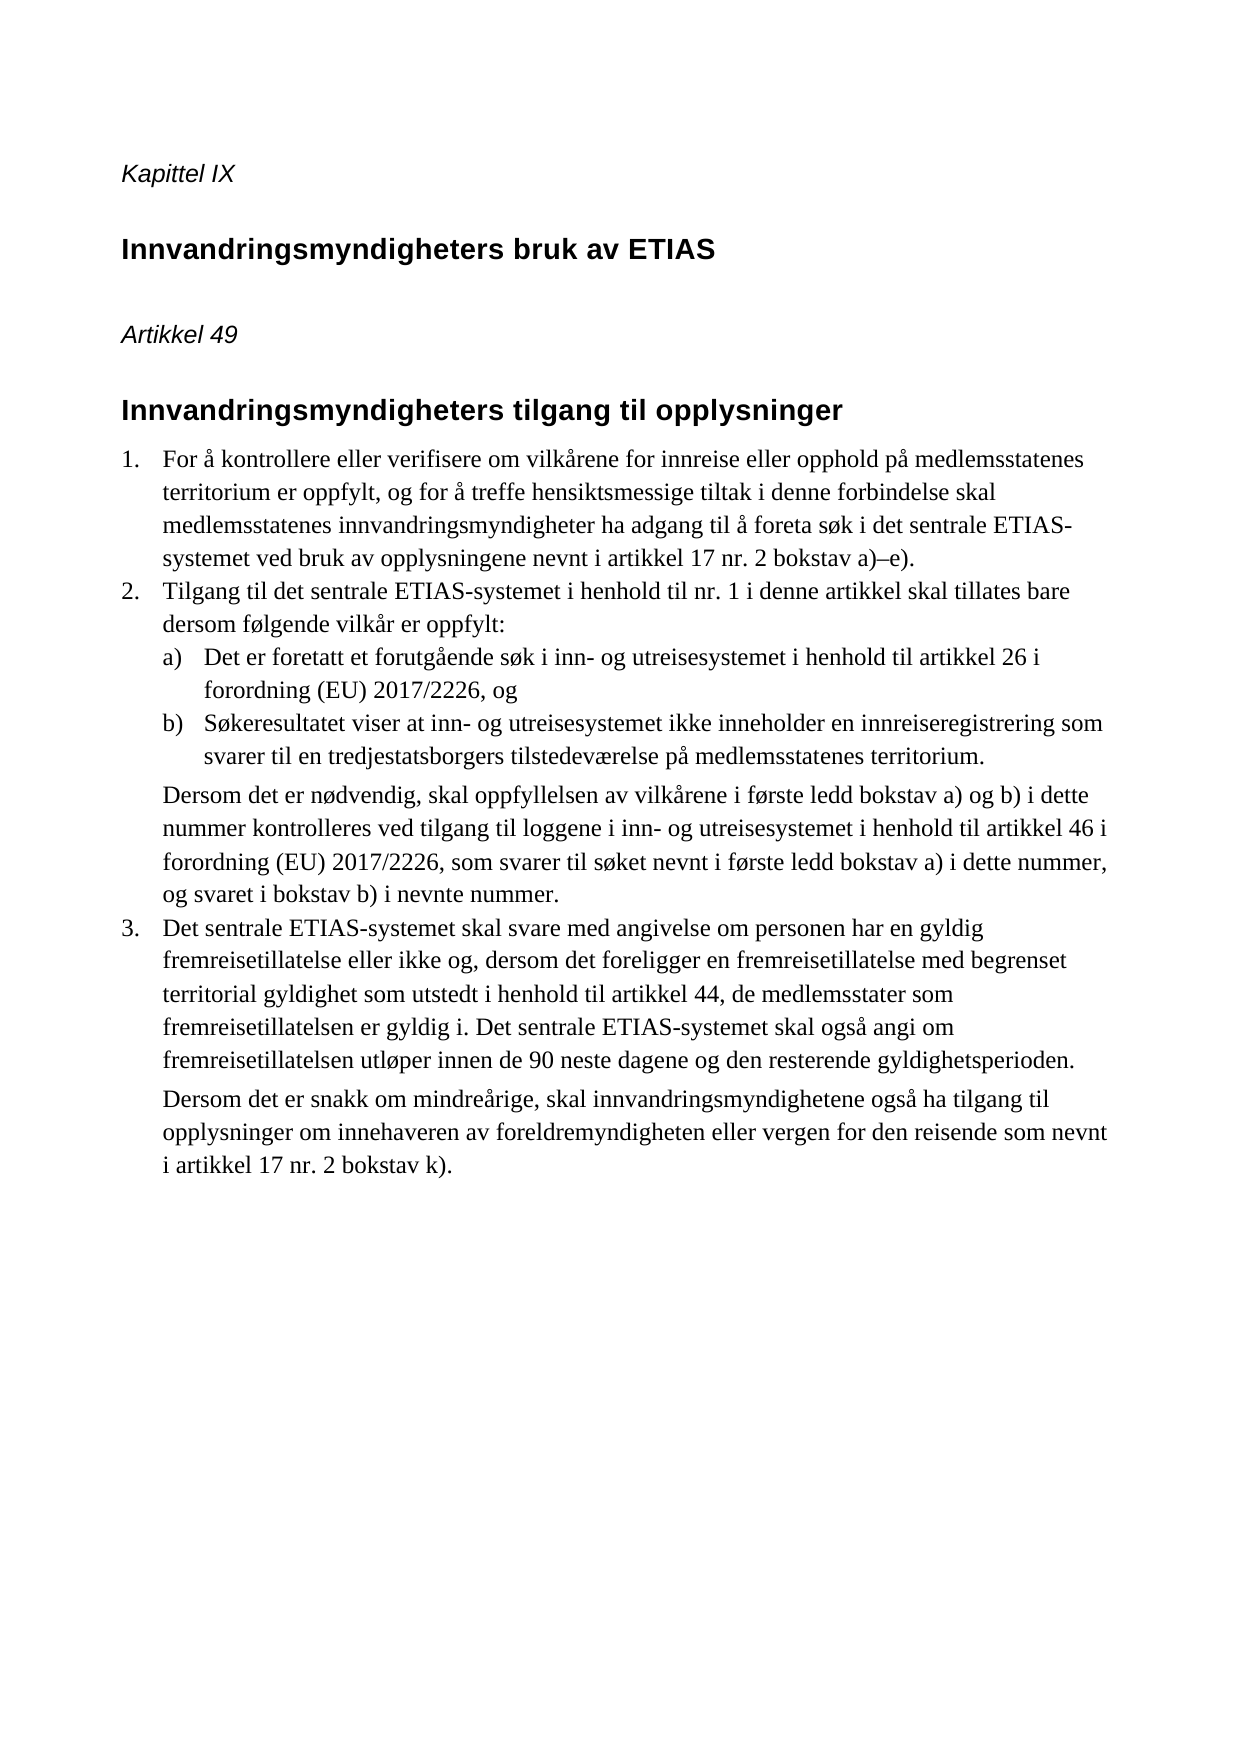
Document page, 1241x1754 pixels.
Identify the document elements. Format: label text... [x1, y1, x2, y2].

subtitle Innvandringsmyndigheters tilgang til opplysninger [121, 393, 1119, 427]
text Kapittel IX [121, 159, 1119, 188]
list b) Søkeresultatet viser at inn- og utreisesystemet ikke inneholder en innreiseregistrering som svarer til en tredjestatsborgers tilstedeværelse på medlemsstatenes territorium. [162, 708, 1119, 770]
list Dersom det er nødvendig, skal oppfyllelsen av vilkårene i første ledd bokstav a) og b) i dette nummer kontrolleres ved tilgang til loggene i inn- og utreisesystemet i henhold til artikkel 46 i forordning (EU) 2017/2226, som svarer til søket nevnt i første ledd bokstav a) i dette nummer, og svaret i bokstav b) i nevnte nummer. [162, 781, 1119, 908]
list Dersom det er snakk om mindreårige, skal innvandringsmyndighetene også ha tilgang til opplysninger om innehaveren av foreldremyndigheten eller vergen for den reisende som nevnt i artikkel 17 nr. 2 bokstav k). [162, 1084, 1119, 1179]
list 1. For å kontrollere eller verifisere om vilkårene for innreise eller opphold på medlemsstatenes territorium er oppfylt, og for å treffe hensiktsmessige tiltak i denne forbindelse skal medlemsstatenes innvandringsmyndigheter ha adgang til å foreta søk i det sentrale ETIAS-systemet ved bruk av opplysningene nevnt i artikkel 17 nr. 2 bokstav a)–e). [121, 444, 1119, 572]
list a) Det er foretatt et forutgående søk i inn- og utreisesystemet i henhold til artikkel 26 i forordning (EU) 2017/2226, og [162, 642, 1119, 704]
text Artikkel 49 [121, 321, 1119, 349]
subtitle Innvandringsmyndigheters bruk av ETIAS [121, 232, 1119, 266]
list 3. Det sentrale ETIAS-systemet skal svare med angivelse om personen har en gyldig fremreisetillatelse eller ikke og, dersom det foreligger en fremreisetillatelse med begrenset territorial gyldighet som utstedt i henhold til artikkel 44, de medlemsstater som fremreisetillatelsen er gyldig i. Det sentrale ETIAS-systemet skal også angi om fremreisetillatelsen utløper innen de 90 neste dagene og den resterende gyldighetsperioden. [121, 913, 1119, 1073]
list 2. Tilgang til det sentrale ETIAS-systemet i henhold til nr. 1 i denne artikkel skal tillates bare dersom følgende vilkår er oppfylt: [121, 576, 1119, 638]
